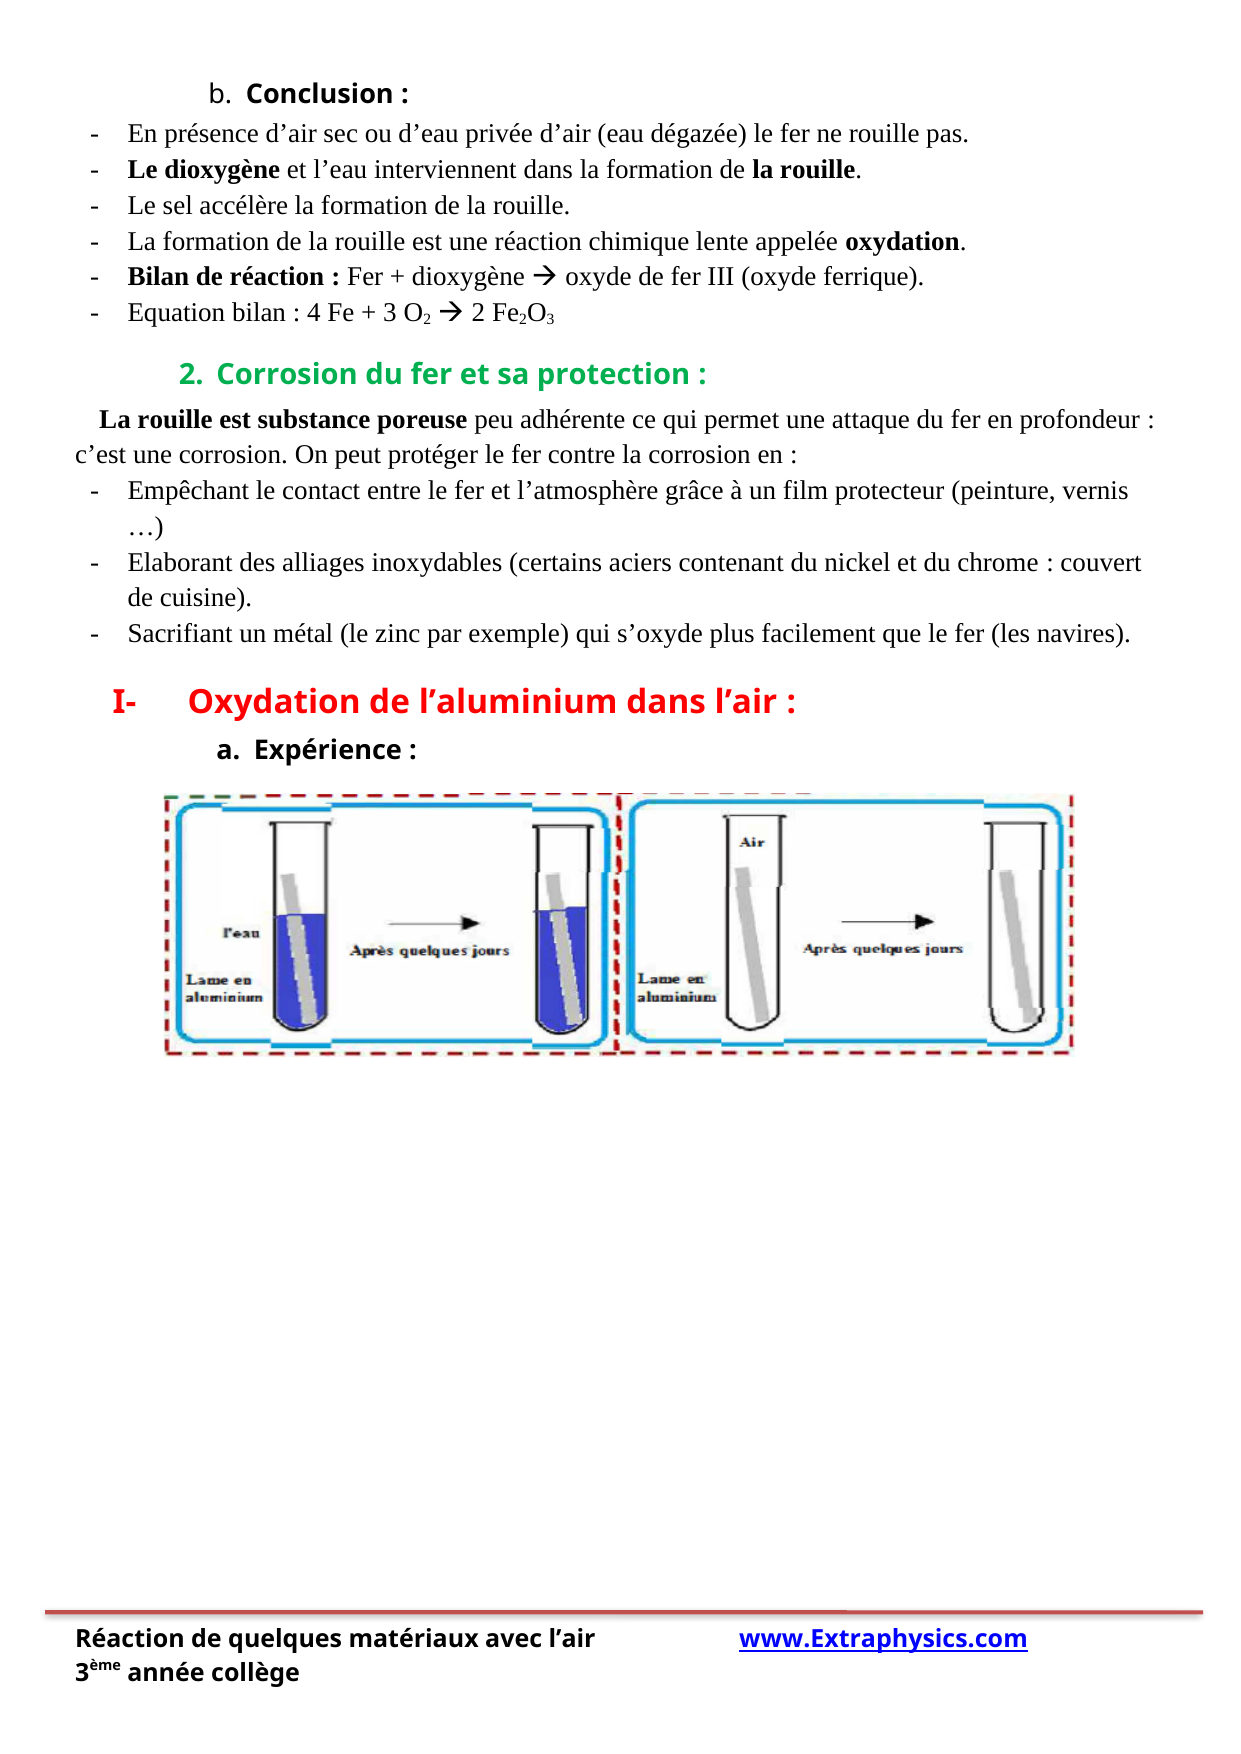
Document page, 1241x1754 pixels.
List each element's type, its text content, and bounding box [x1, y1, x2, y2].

picture [162, 793, 1075, 1056]
subtitle La rouille est substance poreuse peu adhérente ce qui permet une attaque du fer en profondeur : c’est une corrosion. On peut protéger le fer contre la corrosion en : [75, 403, 1165, 470]
list Equation bilan : 4 Fe + 3 O2 2 Fe2O3 [90, 296, 1165, 327]
list Empêchant le contact entre le fer et l’atmosphère grâce à un film protecteur (peinture, vernis …) [90, 474, 1165, 541]
list Bilan de réaction : Fer + dioxygène oxyde de fer III (oxyde ferrique). [90, 260, 1165, 292]
list Elaborant des alliages inoxydables (certains aciers contenant du nickel et du chrome : couvert de cuisine). [90, 546, 1165, 613]
list En présence d’air sec ou d’eau privée d’air (eau dégazée) le fer ne rouille pas. [90, 117, 1165, 148]
list Sacrifiant un métal (le zinc par exemple) qui s’oxyde plus facilement que le fer (les navires). [90, 617, 1165, 648]
list Conclusion : [208, 75, 1165, 112]
list Le dioxygène et l’eau interviennent dans la formation de la rouille. [90, 153, 1165, 184]
list Le sel accélère la formation de la rouille. [90, 189, 1165, 220]
list La formation de la rouille est une réaction chimique lente appelée oxydation. [90, 224, 1165, 256]
subtitle Corrosion du fer et sa protection : [178, 353, 1165, 393]
list Expérience : [216, 730, 1165, 767]
subtitle Oxydation de l’aluminium dans l’air : [112, 678, 1165, 723]
